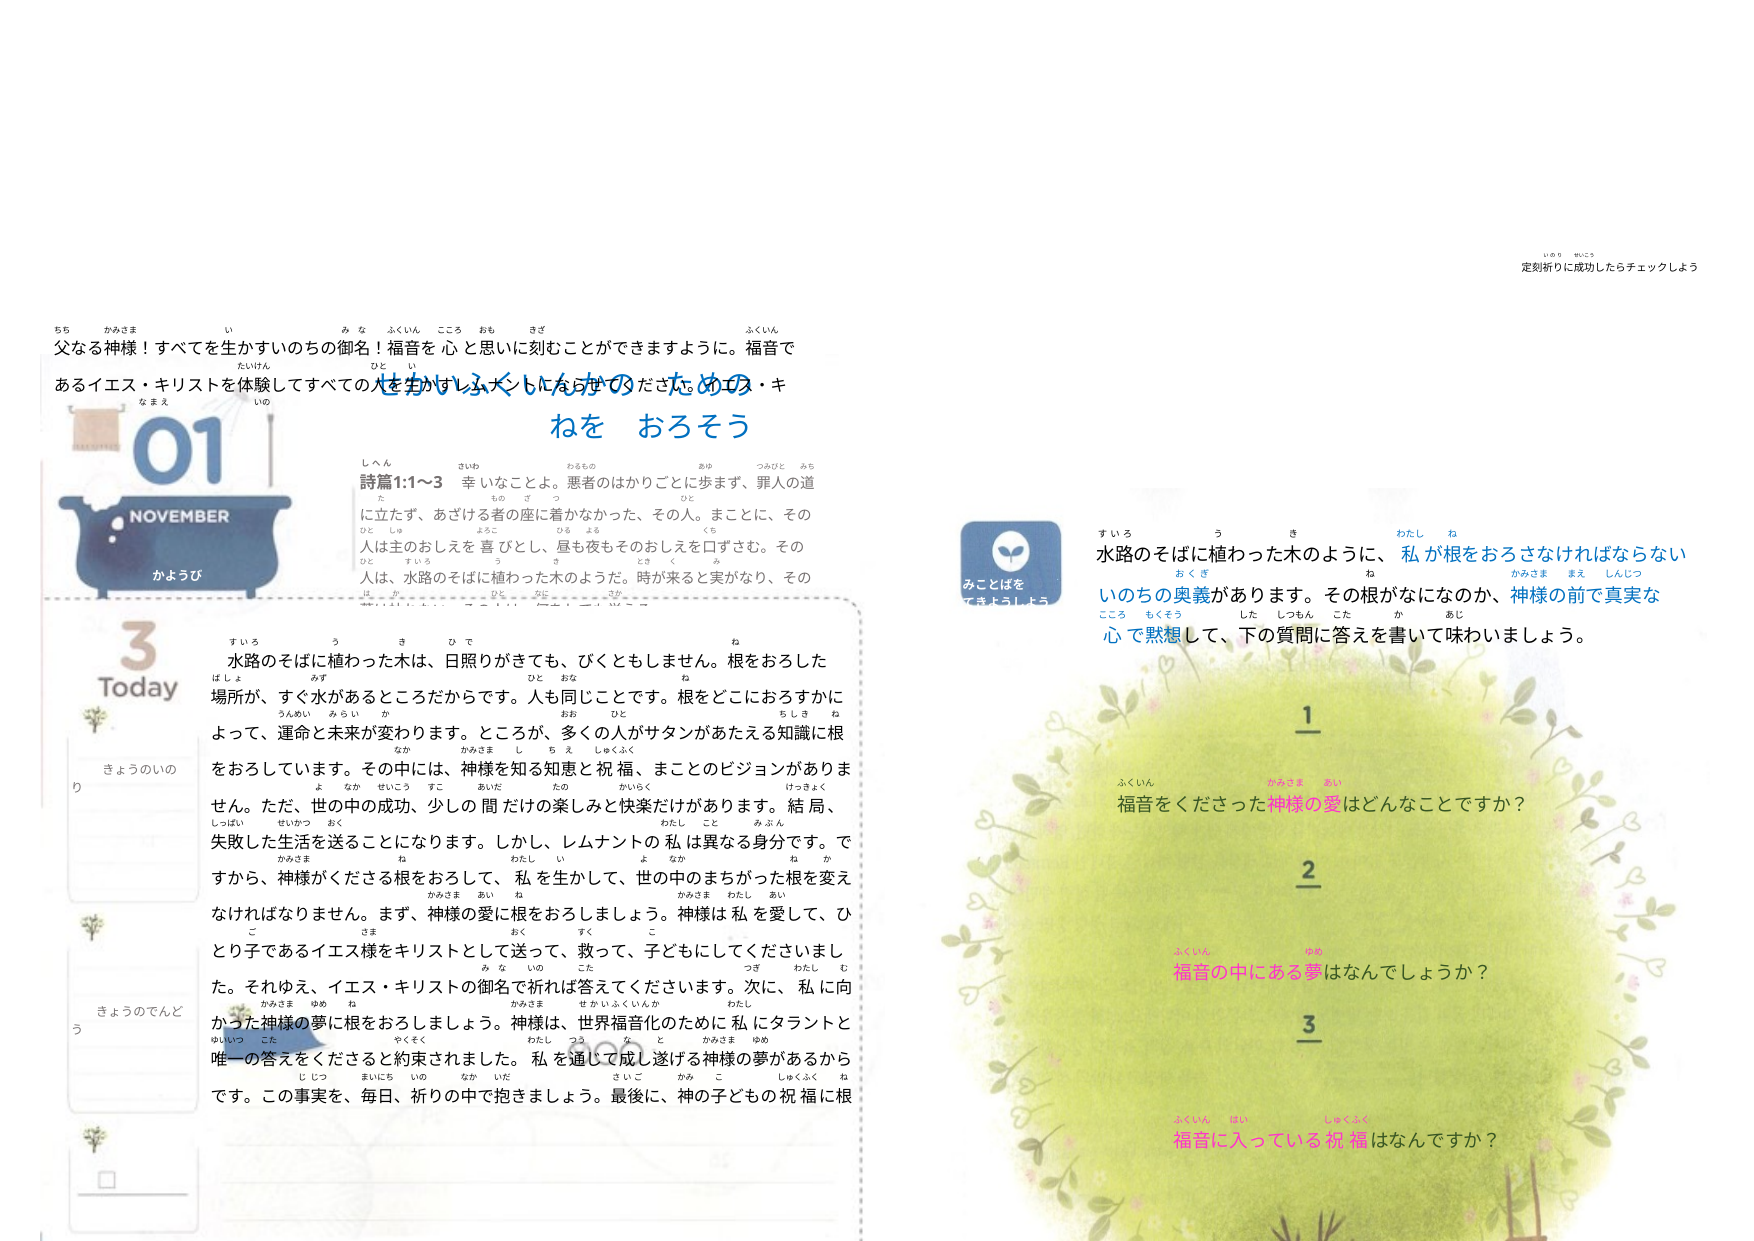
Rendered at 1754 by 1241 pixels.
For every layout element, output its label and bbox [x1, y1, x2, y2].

picture [40, 354, 1710, 1241]
